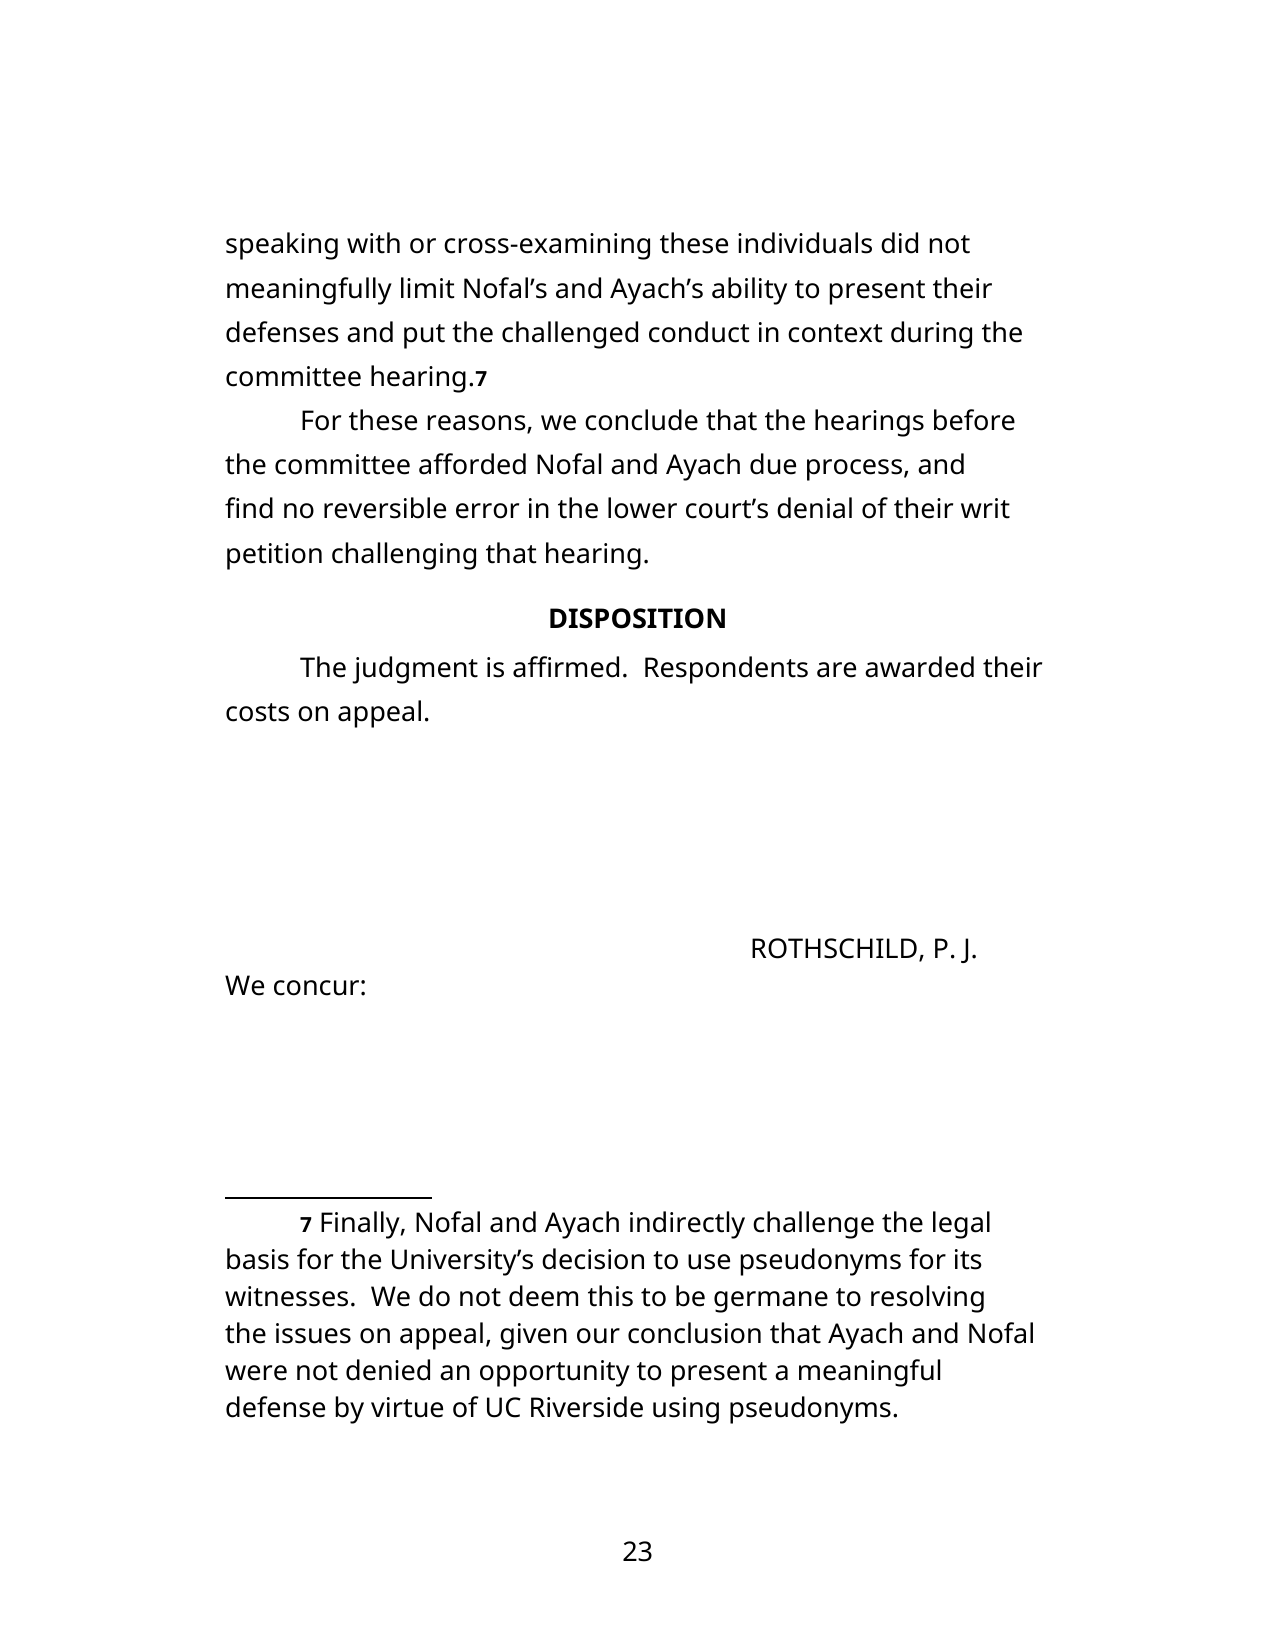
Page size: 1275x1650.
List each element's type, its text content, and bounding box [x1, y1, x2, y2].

text ROTHSCHILD, P. J. [750, 929, 1050, 966]
text Finally, Ayach’s and Nofal’s statements reflect that they knew the identities of some of the witnesses, yet nothing in the record suggests either attempted to call these individuals to testify nor do they even here contend that any such individual refused to appear. Nor did Ayach or Nofal request the names of any of the witnesses they did not know, either in response to SCAIP’s prompt that Nofal and Ayach could request further information or clarification prior to the hearing, or at any other time before or during the hearing. This underscores that not speaking with or cross-examining these individuals did not meaningfully limit Nofal’s and Ayach’s ability to present their defenses and put the challenged conduct in context during the committee hearing. [225, 225, 1050, 394]
text We concur: [225, 966, 1050, 1003]
text For these reasons, we conclude that the hearings before the committee afforded Nofal and Ayach due process, and find no reversible error in the lower court’s denial of their writ petition challenging that hearing. [225, 402, 1050, 571]
text The judgment is affirmed. Respondents are awarded their costs on appeal. [225, 648, 1050, 729]
subtitle DISPOSITION [225, 599, 1050, 636]
